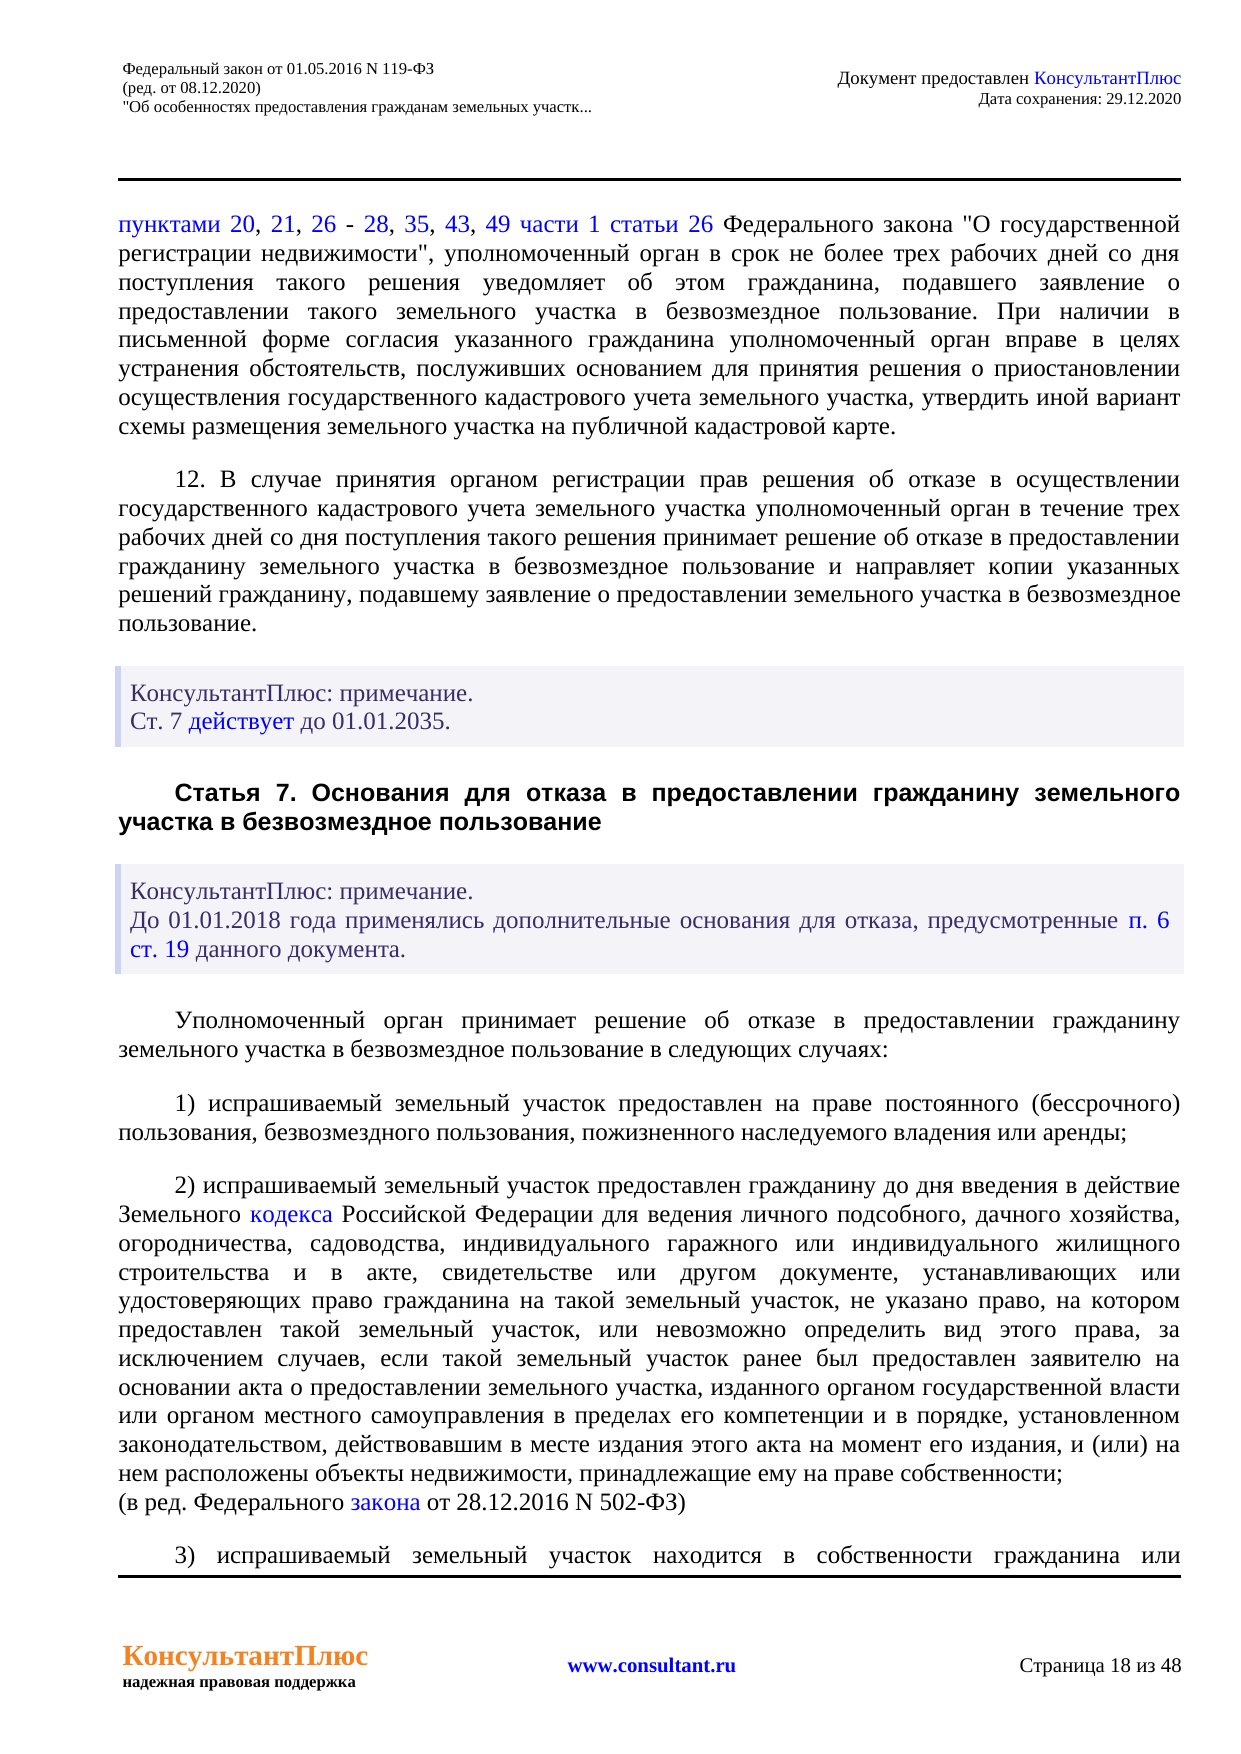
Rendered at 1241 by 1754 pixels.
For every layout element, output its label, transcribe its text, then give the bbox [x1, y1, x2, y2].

text (в ред. Федерального закона от 28.12.2016 N 502-ФЗ) [118, 1487, 1181, 1515]
text Уполномоченный орган принимает решение об отказе в предоставлении гражданину земельного участка в безвозмездное пользование в следующих случаях: [118, 1005, 1181, 1063]
table_header КонсультантПлюс: примечание. До 01.01.2018 года применялись дополнительные основания для отказа, предусмотренные п. 6 ст. 19 данного документа. [121, 864, 1178, 974]
text 2) испрашиваемый земельный участок предоставлен гражданину до дня введения в действие Земельного кодекса Российской Федерации для ведения личного подсобного, дачного хозяйства, огородничества, садоводства, индивидуального гаражного или индивидуального жилищного строительства и в акте, свидетельстве или другом документе, устанавливающих или удостоверяющих право гражданина на такой земельный участок, не указано право, на котором предоставлен такой земельный участок, или невозможно определить вид этого права, за исключением случаев, если такой земельный участок ранее был предоставлен заявителю на основании акта о предоставлении земельного участка, изданного органом государственной власти или органом местного самоуправления в пределах его компетенции и в порядке, установленном законодательством, действовавшим в месте издания этого акта на момент его издания, и (или) на нем расположены объекты недвижимости, принадлежащие ему на праве собственности; [118, 1170, 1181, 1487]
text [118, 209, 1181, 439]
text 12. В случае принятия органом регистрации прав решения об отказе в осуществлении государственного кадастрового учета земельного участка уполномоченный орган в течение трех рабочих дней со дня поступления такого решения принимает решение об отказе в предоставлении гражданину земельного участка в безвозмездное пользование и направляет копии указанных решений гражданину, подавшему заявление о предоставлении земельного участка в безвозмездное пользование. [118, 464, 1181, 637]
text 1) испрашиваемый земельный участок предоставлен на праве постоянного (бессрочного) пользования, безвозмездного пользования, пожизненного наследуемого владения или аренды; [118, 1088, 1181, 1145]
title Статья 7. Основания для отказа в предоставлении гражданину земельного участка в безвозмездное пользование [118, 778, 1181, 836]
table_header КонсультантПлюс: примечание. Ст. 7 действует до 01.01.2035. [121, 666, 1178, 747]
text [118, 1540, 1181, 1569]
